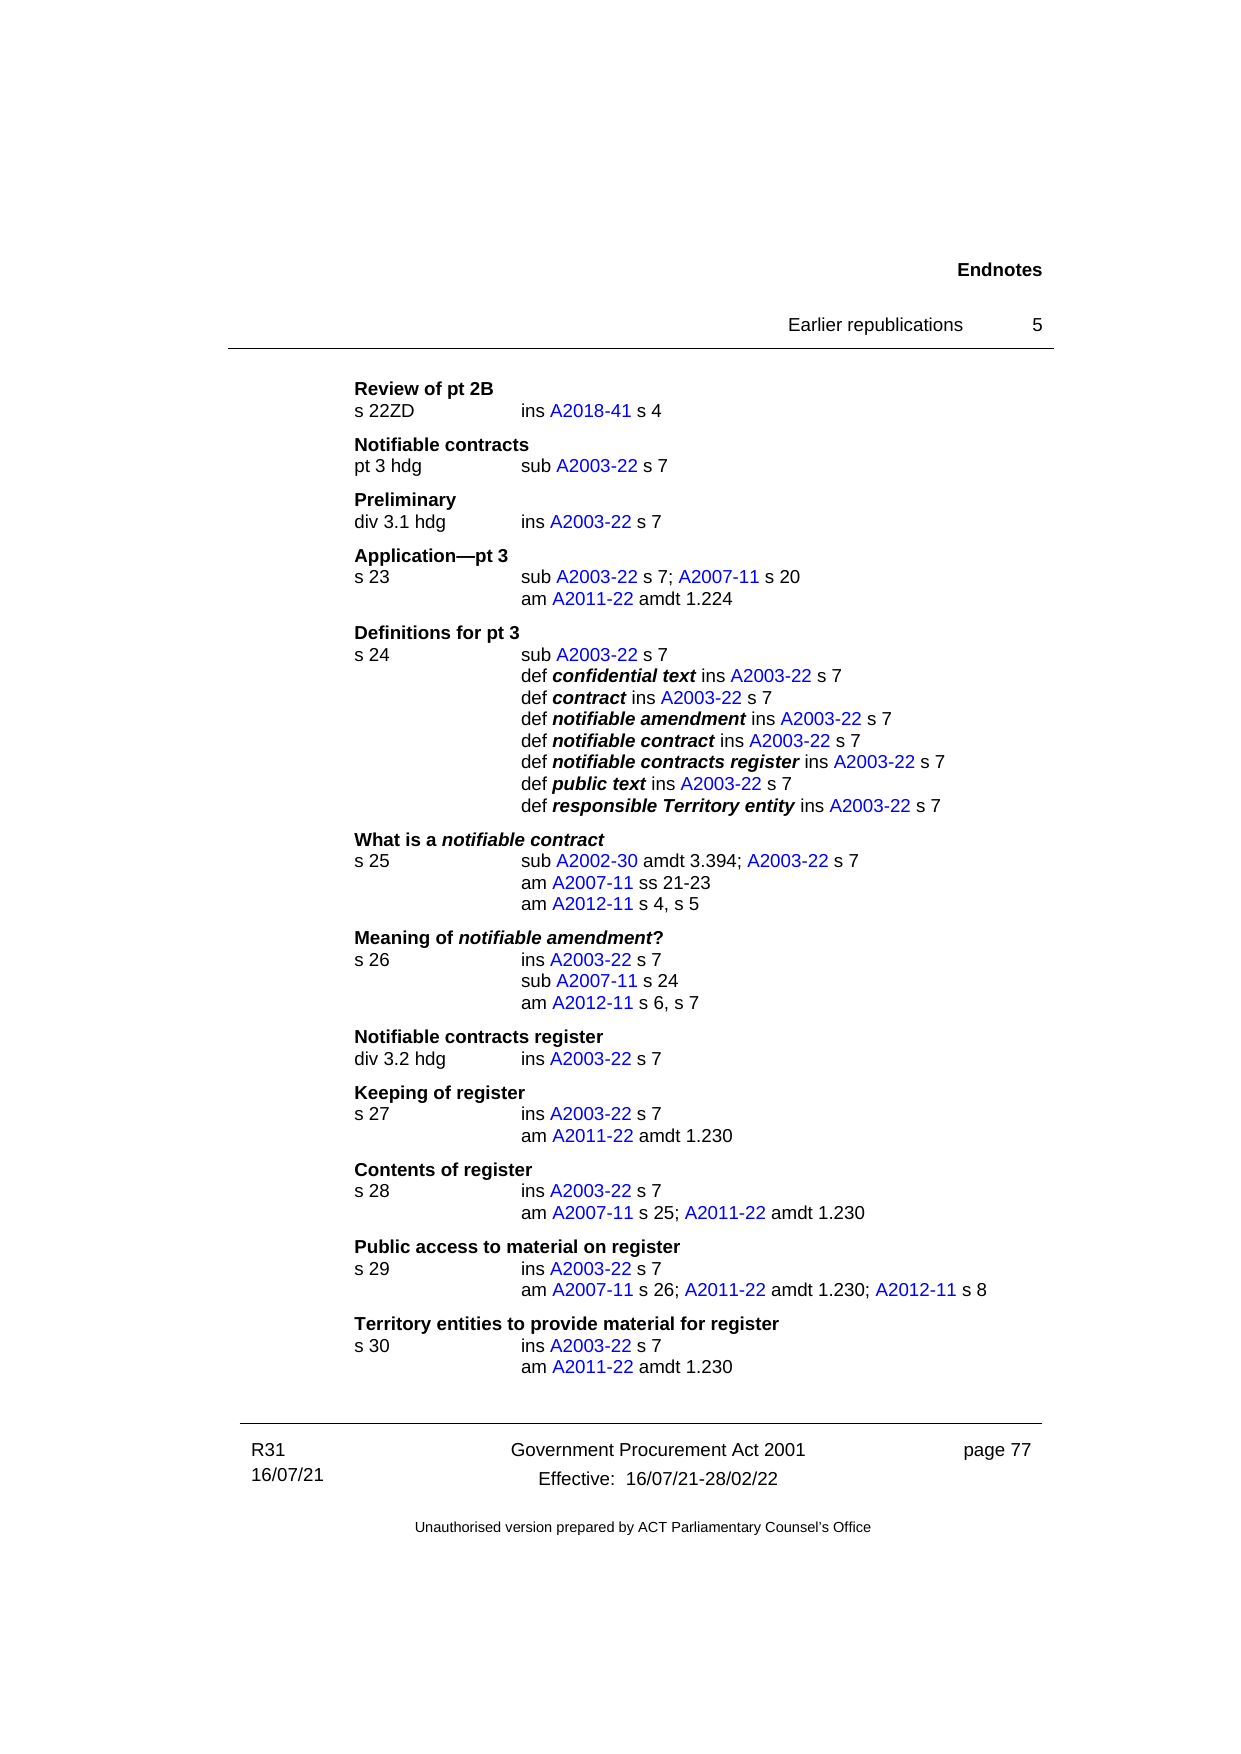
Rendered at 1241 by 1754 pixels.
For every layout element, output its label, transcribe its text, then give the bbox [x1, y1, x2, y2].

text s 24 sub A2003-22 s 7 [354, 643, 1042, 665]
text Contents of register [354, 1159, 1042, 1180]
text Meaning of notifiable amendment? [354, 927, 1042, 949]
text am A2007-11 s 26; A2011-22 amdt 1.230; A2012-11 s 8 [354, 1279, 1042, 1301]
text Preliminary [354, 489, 1042, 511]
text s 27 ins A2003-22 s 7 [354, 1103, 1042, 1125]
text def responsible Territory entity ins A2003-22 s 7 [354, 794, 1042, 816]
text s 23 sub A2003-22 s 7; A2007-11 s 20 [354, 566, 1042, 588]
text Public access to material on register [354, 1236, 1042, 1257]
text div 3.1 hdg ins A2003-22 s 7 [354, 511, 1042, 532]
text am A2012-11 s 4, s 5 [354, 893, 1042, 915]
text def public text ins A2003-22 s 7 [354, 773, 1042, 794]
text div 3.2 hdg ins A2003-22 s 7 [354, 1047, 1042, 1069]
text def contract ins A2003-22 s 7 [354, 687, 1042, 708]
text Review of pt 2B [354, 378, 1042, 399]
text am A2011-22 amdt 1.230 [354, 1356, 1042, 1378]
text sub A2007-11 s 24 [354, 970, 1042, 992]
text Definitions for pt 3 [354, 622, 1042, 643]
text am A2007-11 s 25; A2011-22 amdt 1.230 [354, 1202, 1042, 1223]
text am A2007-11 ss 21-23 [354, 872, 1042, 893]
text am A2011-22 amdt 1.230 [354, 1125, 1042, 1146]
text def confidential text ins A2003-22 s 7 [354, 665, 1042, 687]
text s 25 sub A2002-30 amdt 3.394; A2003-22 s 7 [354, 850, 1042, 872]
text def notifiable contract ins A2003-22 s 7 [354, 730, 1042, 751]
text def notifiable amendment ins A2003-22 s 7 [354, 708, 1042, 730]
text am A2011-22 amdt 1.224 [354, 588, 1042, 609]
text pt 3 hdg sub A2003-22 s 7 [354, 455, 1042, 477]
text s 29 ins A2003-22 s 7 [354, 1257, 1042, 1279]
text Territory entities to provide material for register [354, 1313, 1042, 1335]
text Notifiable contracts register [354, 1026, 1042, 1047]
text Keeping of register [354, 1082, 1042, 1103]
text s 28 ins A2003-22 s 7 [354, 1180, 1042, 1202]
text am A2012-11 s 6, s 7 [354, 992, 1042, 1013]
text def notifiable contracts register ins A2003-22 s 7 [354, 751, 1042, 773]
text Notifiable contracts [354, 433, 1042, 455]
text Application—pt 3 [354, 545, 1042, 566]
text s 26 ins A2003-22 s 7 [354, 949, 1042, 970]
text What is a notifiable contract [354, 828, 1042, 850]
text s 30 ins A2003-22 s 7 [354, 1335, 1042, 1356]
text s 22ZD ins A2018-41 s 4 [354, 399, 1042, 421]
